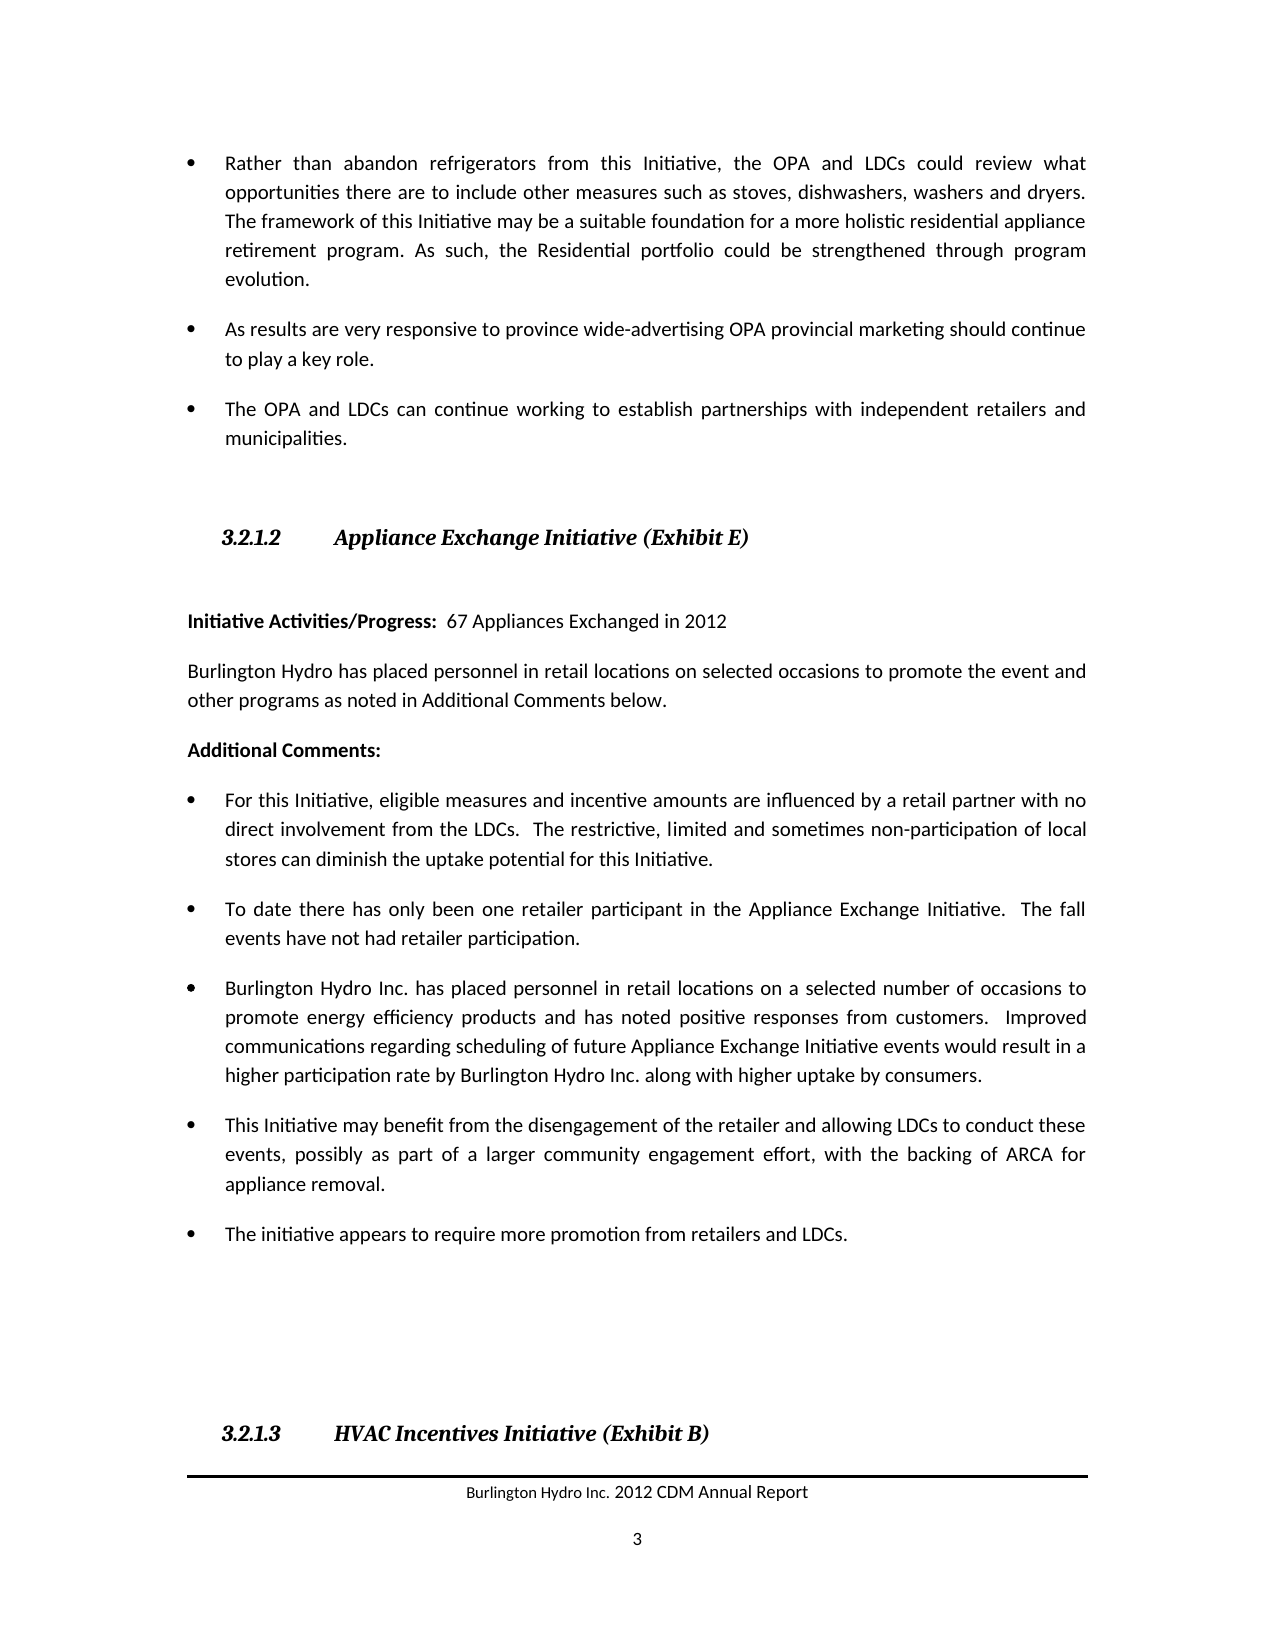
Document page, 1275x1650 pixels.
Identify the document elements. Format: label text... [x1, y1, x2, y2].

list The initiative appears to require more promotion from retailers and LDCs. [187, 1221, 1088, 1246]
list This Initiative may benefit from the disengagement of the retailer and allowing LDCs to conduct these events, possibly as part of a larger community engagement effort, with the backing of ARCA for appliance removal. [187, 1112, 1088, 1196]
list Rather than abandon refrigerators from this Initiative, the OPA and LDCs could review what opportunities there are to include other measures such as stoves, dishwashers, washers and dryers. The framework of this Initiative may be a suitable foundation for a more holistic residential appliance retirement program. As such, the Residential portfolio could be strengthened through program evolution. [187, 150, 1088, 292]
text Initiative Activities/Progress: 67 Appliances Exchanged in 2012 [187, 608, 1088, 634]
text Burlington Hydro has placed personnel in retail locations on selected occasions to promote the event and other programs as noted in Additional Comments below. [187, 658, 1088, 713]
list Burlington Hydro Inc. has placed personnel in retail locations on a selected number of occasions to promote energy efficiency products and has noted positive responses from customers. Improved communications regarding scheduling of future Appliance Exchange Initiative events would result in a higher participation rate by Burlington Hydro Inc. along with higher uptake by consumers. [187, 975, 1088, 1088]
subtitle HVAC Incentives Initiative (Exhibit B) [222, 1421, 1088, 1447]
subtitle Appliance Exchange Initiative (Exhibit E) [222, 525, 1088, 551]
list To date there has only been one retailer participant in the Appliance Exchange Initiative. The fall events have not had retailer participation. [187, 896, 1088, 950]
list The OPA and LDCs can continue working to establish partnerships with independent retailers and municipalities. [187, 396, 1088, 450]
list For this Initiative, eligible measures and incentive amounts are influenced by a retail partner with no direct involvement from the LDCs. The restrictive, limited and sometimes non-participation of local stores can diminish the uptake potential for this Initiative. [187, 787, 1088, 871]
list As results are very responsive to province wide-advertising OPA provincial marketing should continue to play a key role. [187, 317, 1088, 371]
text Additional Comments: [187, 737, 1088, 763]
